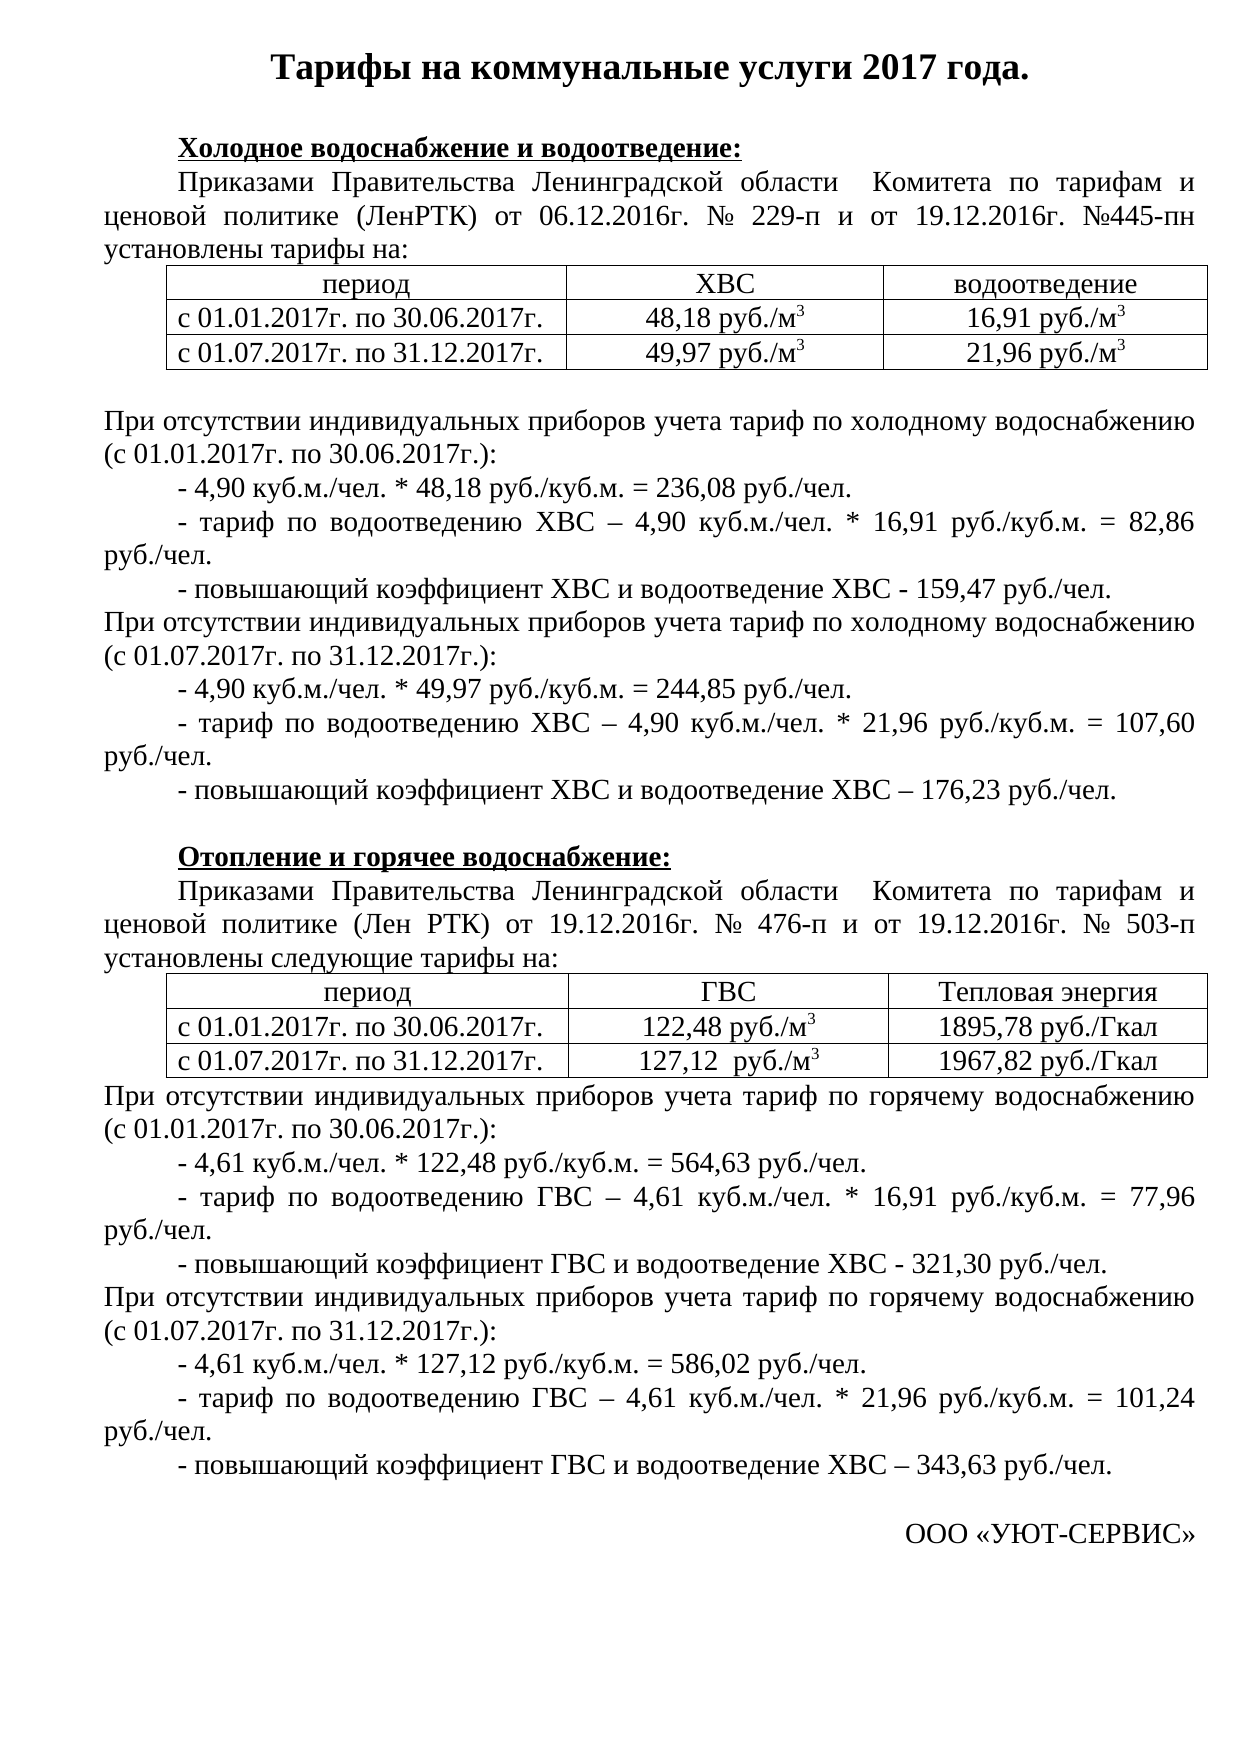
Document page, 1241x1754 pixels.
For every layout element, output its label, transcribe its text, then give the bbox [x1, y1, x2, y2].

table_cell 16,91 руб./м3 [884, 300, 1207, 334]
table_cell 127,12 руб./м3 [569, 1044, 888, 1077]
table_header водоотведение [884, 266, 1207, 299]
text Холодное водоснабжение и водоотведение: [103, 131, 1196, 164]
text При отсутствии индивидуальных приборов учета тариф по холодному водоснабжению (с 01.01.2017г. по 30.06.2017г.): [103, 403, 1196, 470]
table_header Тепловая энергия [889, 974, 1207, 1008]
table_cell 48,18 руб./м3 [567, 300, 883, 334]
text - 4,61 куб.м./чел. * 127,12 руб./куб.м. = 586,02 руб./чел. [103, 1346, 1196, 1380]
table_cell с 01.07.2017г. по 31.12.2017г. [167, 335, 566, 368]
text - 4,61 куб.м./чел. * 122,48 руб./куб.м. = 564,63 руб./чел. [103, 1145, 1196, 1179]
text При отсутствии индивидуальных приборов учета тариф по горячему водоснабжению (с 01.07.2017г. по 31.12.2017г.): [103, 1279, 1196, 1346]
table_header ХВС [567, 266, 883, 299]
table_header период [167, 974, 568, 1008]
text При отсутствии индивидуальных приборов учета тариф по холодному водоснабжению (с 01.07.2017г. по 31.12.2017г.): [103, 604, 1196, 671]
table_header период [167, 266, 566, 299]
text - повышающий коэффициент ХВС и водоотведение ХВС – 176,23 руб./чел. [103, 772, 1196, 806]
text - тариф по водоотведению ХВС – 4,90 куб.м./чел. * 21,96 руб./куб.м. = 107,60 руб./чел. [103, 705, 1196, 772]
table_cell 49,97 руб./м3 [567, 335, 883, 368]
text - повышающий коэффициент ХВС и водоотведение ХВС - 159,47 руб./чел. [103, 571, 1196, 604]
text - повышающий коэффициент ГВС и водоотведение ХВС – 343,63 руб./чел. [103, 1447, 1196, 1481]
table_cell 1967,82 руб./Гкал [889, 1044, 1207, 1077]
text Приказами Правительства Ленинградской области Комитета по тарифам и ценовой политике (ЛенРТК) от 06.12.2016г. № 229-п и от 19.12.2016г. №445-пн установлены тарифы на: [103, 164, 1196, 265]
text - тариф по водоотведению ГВС – 4,61 куб.м./чел. * 16,91 руб./куб.м. = 77,96 руб./чел. [103, 1179, 1196, 1246]
table_cell 122,48 руб./м3 [569, 1009, 888, 1042]
text Приказами Правительства Ленинградской области Комитета по тарифам и ценовой политике (Лен РТК) от 19.12.2016г. № 476-п и от 19.12.2016г. № 503-п установлены следующие тарифы на: [103, 873, 1196, 973]
text Отопление и горячее водоснабжение: [103, 839, 1196, 873]
table_header ГВС [569, 974, 888, 1008]
text - 4,90 куб.м./чел. * 48,18 руб./куб.м. = 236,08 руб./чел. [103, 470, 1196, 504]
table_cell с 01.01.2017г. по 30.06.2017г. [167, 300, 566, 334]
table_cell с 01.07.2017г. по 31.12.2017г. [167, 1044, 568, 1077]
table_cell с 01.01.2017г. по 30.06.2017г. [167, 1009, 568, 1042]
table_cell 1895,78 руб./Гкал [889, 1009, 1207, 1042]
text Тарифы на коммунальные услуги 2017 года. [103, 44, 1196, 87]
text - тариф по водоотведению ГВС – 4,61 куб.м./чел. * 21,96 руб./куб.м. = 101,24 руб./чел. [103, 1380, 1196, 1447]
table_cell 21,96 руб./м3 [884, 335, 1207, 368]
text При отсутствии индивидуальных приборов учета тариф по горячему водоснабжению (с 01.01.2017г. по 30.06.2017г.): [103, 1078, 1196, 1145]
text - тариф по водоотведению ХВС – 4,90 куб.м./чел. * 16,91 руб./куб.м. = 82,86 руб./чел. [103, 504, 1196, 571]
text - 4,90 куб.м./чел. * 49,97 руб./куб.м. = 244,85 руб./чел. [103, 671, 1196, 705]
text - повышающий коэффициент ГВС и водоотведение ХВС - 321,30 руб./чел. [103, 1246, 1196, 1279]
text ООО «УЮТ-СЕРВИС» [103, 1516, 1196, 1550]
